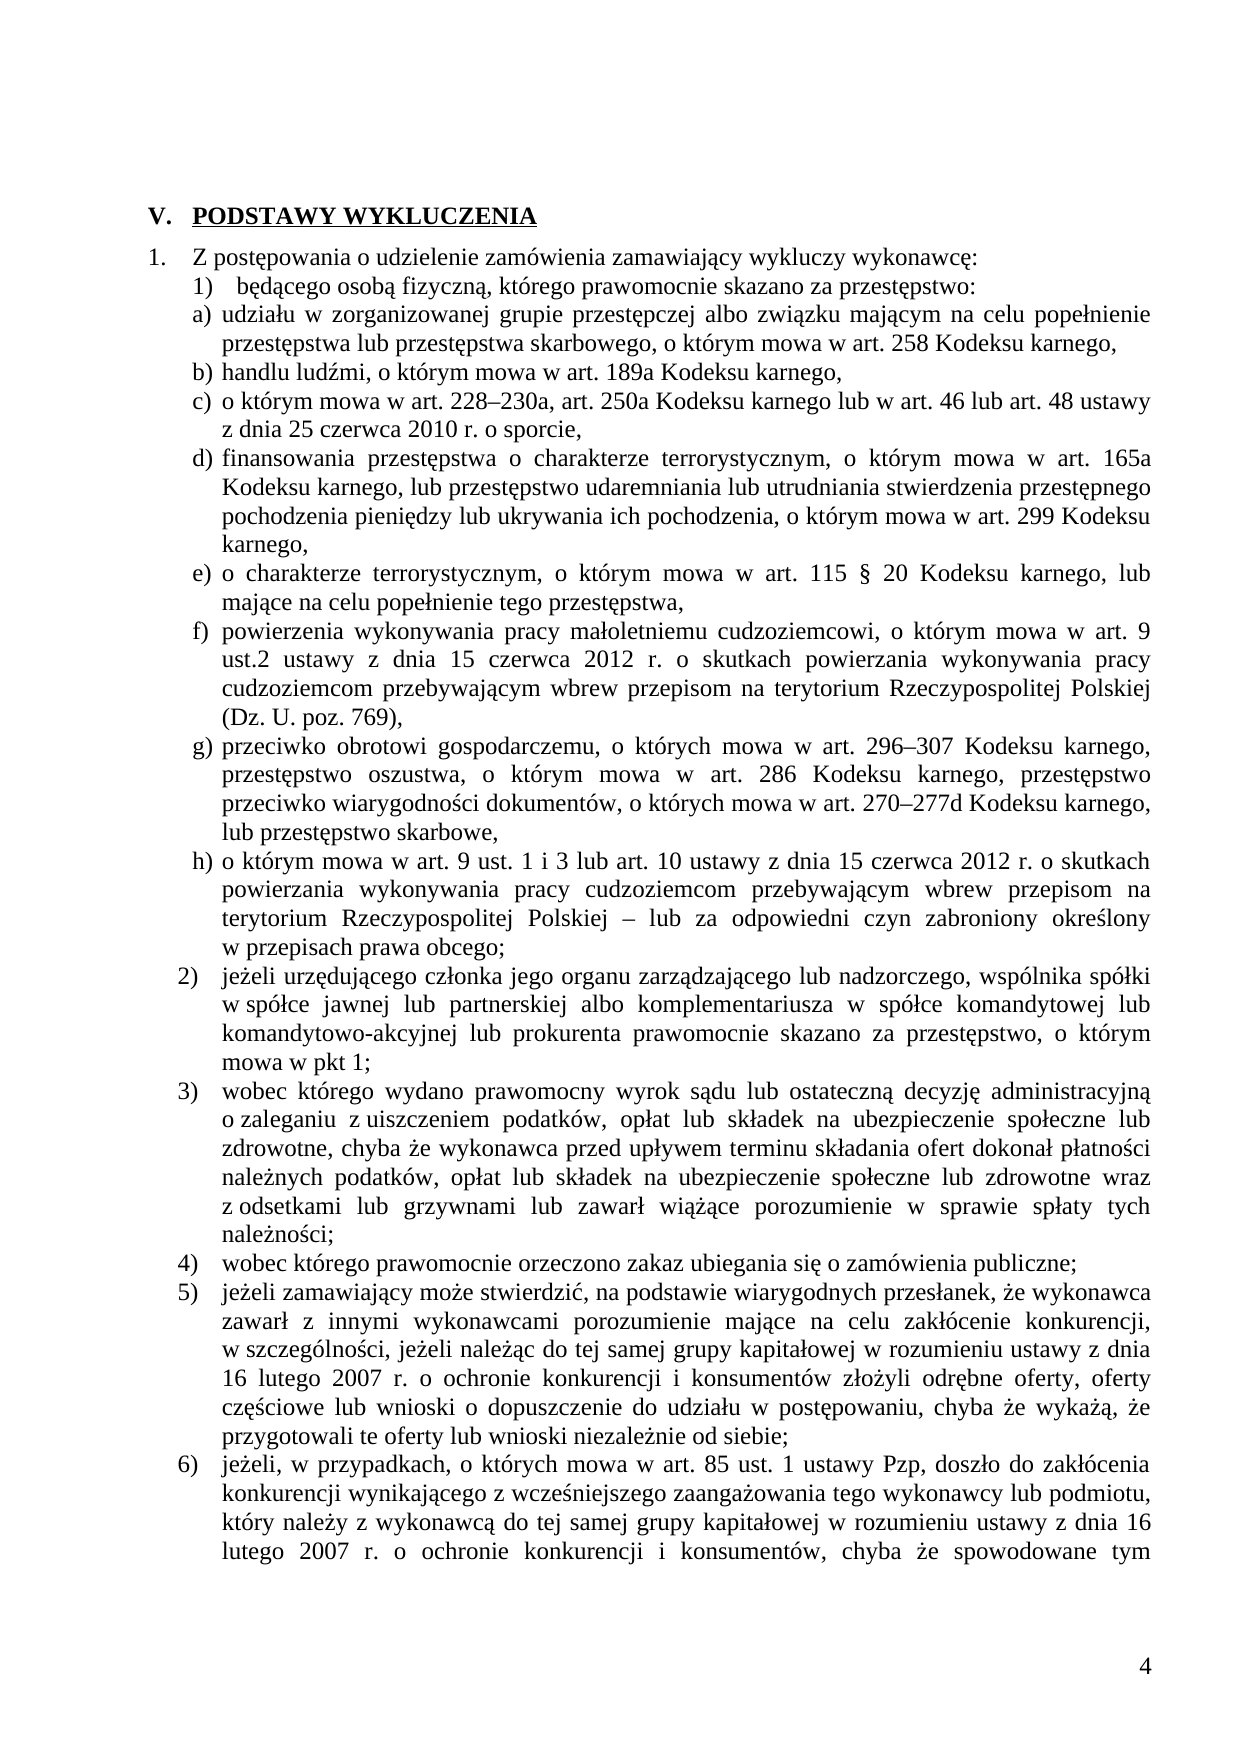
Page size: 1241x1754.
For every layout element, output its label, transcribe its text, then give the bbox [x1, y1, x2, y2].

list handlu ludźmi, o którym mowa w art. 189a Kodeksu karnego, [192, 357, 1152, 386]
list powierzenia wykonywania pracy małoletniemu cudzoziemcowi, o którym mowa w art. 9 ust.2 ustawy z dnia 15 czerwca 2012 r. o skutkach powierzania wykonywania pracy cudzoziemcom przebywającym wbrew przepisom na terytorium Rzeczypospolitej Polskiej (Dz. U. poz. 769), [192, 616, 1152, 731]
list o charakterze terrorystycznym, o którym mowa w art. 115 § 20 Kodeksu karnego, lub mające na celu popełnienie tego przestępstwa, [192, 558, 1152, 616]
list udziału w zorganizowanej grupie przestępczej albo związku mającym na celu popełnienie przestępstwa lub przestępstwa skarbowego, o którym mowa w art. 258 Kodeksu karnego, [192, 299, 1152, 357]
list Z postępowania o udzielenie zamówienia zamawiający wykluczy wykonawcę: [148, 242, 1152, 271]
list PODSTAWY WYKLUCZENIA [148, 201, 1152, 229]
list o którym mowa w art. 228–230a, art. 250a Kodeksu karnego lub w art. 46 lub art. 48 ustawy z dnia 25 czerwca 2010 r. o sporcie, [192, 386, 1152, 443]
list wobec którego prawomocnie orzeczono zakaz ubiegania się o zamówienia publiczne; [177, 1248, 1152, 1277]
list finansowania przestępstwa o charakterze terrorystycznym, o którym mowa w art. 165a Kodeksu karnego, lub przestępstwo udaremniania lub utrudniania stwierdzenia przestępnego pochodzenia pieniędzy lub ukrywania ich pochodzenia, o którym mowa w art. 299 Kodeksu karnego, [192, 443, 1152, 558]
list przeciwko obrotowi gospodarczemu, o których mowa w art. 296–307 Kodeksu karnego, przestępstwo oszustwa, o którym mowa w art. 286 Kodeksu karnego, przestępstwo przeciwko wiarygodności dokumentów, o których mowa w art. 270–277d Kodeksu karnego, lub przestępstwo skarbowe, [192, 731, 1152, 846]
list jeżeli zamawiający może stwierdzić, na podstawie wiarygodnych przesłanek, że wykonawca zawarł z innymi wykonawcami porozumienie mające na celu zakłócenie konkurencji, w szczególności, jeżeli należąc do tej samej grupy kapitałowej w rozumieniu ustawy z dnia 16 lutego 2007 r. o ochronie konkurencji i konsumentów złożyli odrębne oferty, oferty częściowe lub wnioski o dopuszczenie do udziału w postępowaniu, chyba że wykażą, że przygotowali te oferty lub wnioski niezależnie od siebie; [177, 1277, 1152, 1449]
list wobec którego wydano prawomocny wyrok sądu lub ostateczną decyzję administracyjną o zaleganiu z uiszczeniem podatków, opłat lub składek na ubezpieczenie społeczne lub zdrowotne, chyba że wykonawca przed upływem terminu składania ofert dokonał płatności należnych podatków, opłat lub składek na ubezpieczenie społeczne lub zdrowotne wraz z odsetkami lub grzywnami lub zawarł wiążące porozumienie w sprawie spłaty tych należności; [177, 1076, 1152, 1248]
list jeżeli urzędującego członka jego organu zarządzającego lub nadzorczego, wspólnika spółki w spółce jawnej lub partnerskiej albo komplementariusza w spółce komandytowej lub komandytowo-akcyjnej lub prokurenta prawomocnie skazano za przestępstwo, o którym mowa w pkt 1; [177, 961, 1152, 1076]
list będącego osobą fizyczną, którego prawomocnie skazano za przestępstwo: [192, 271, 1152, 299]
list o którym mowa w art. 9 ust. 1 i 3 lub art. 10 ustawy z dnia 15 czerwca 2012 r. o skutkach powierzania wykonywania pracy cudzoziemcom przebywającym wbrew przepisom na terytorium Rzeczypospolitej Polskiej – lub za odpowiedni czyn zabroniony określony w przepisach prawa obcego; [192, 846, 1152, 961]
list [177, 1449, 1152, 1564]
